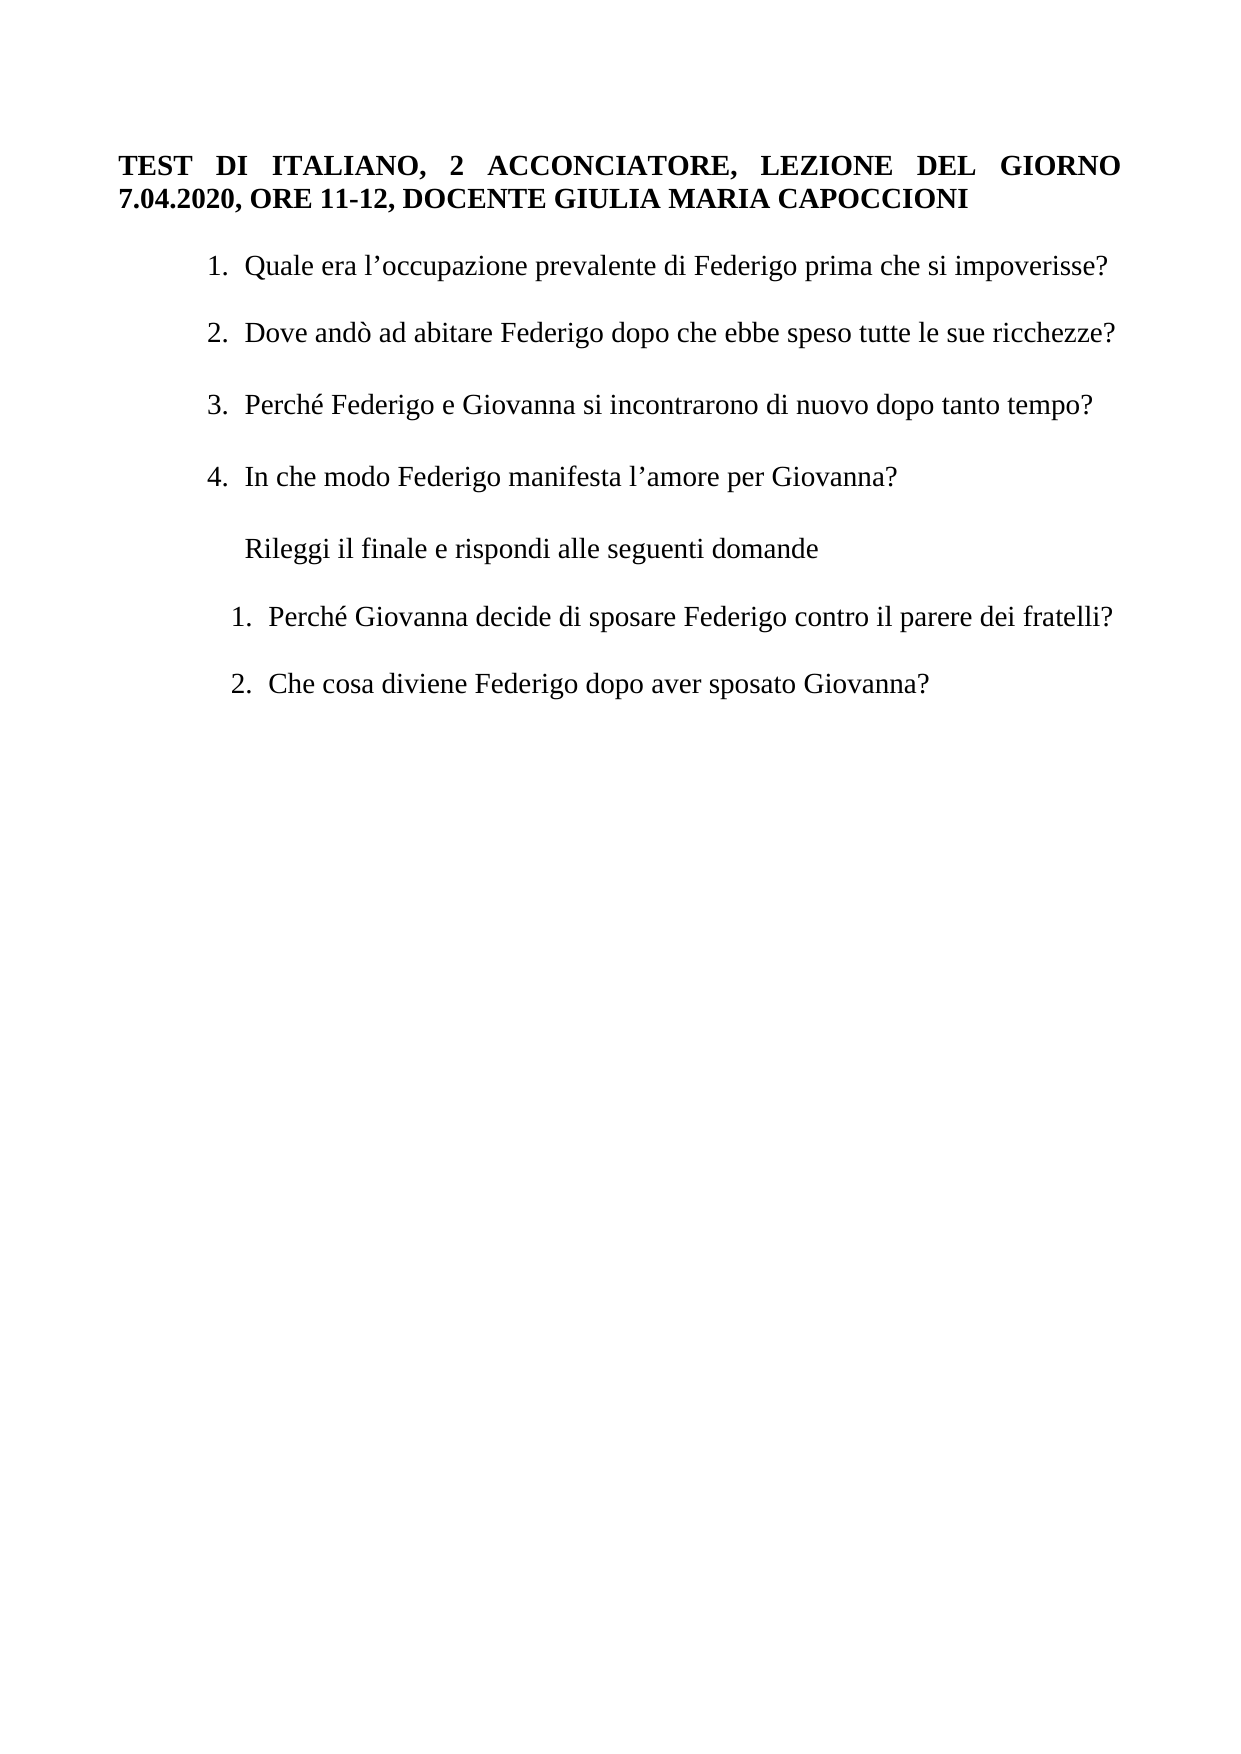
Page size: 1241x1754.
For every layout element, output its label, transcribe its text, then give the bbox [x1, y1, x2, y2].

list Dove andò ad abitare Federigo dopo che ebbe speso tutte le sue ricchezze? [207, 315, 1122, 349]
list In che modo Federigo manifesta l’amore per Giovanna? [207, 459, 1122, 493]
list Perché Giovanna decide di sposare Federigo contro il parere dei fratelli? [231, 599, 1122, 632]
list Quale era l’occupazione prevalente di Federigo prima che si impoverisse? [207, 248, 1122, 282]
list Che cosa diviene Federigo dopo aver sposato Giovanna? [231, 666, 1122, 699]
list Rileggi il finale e rispondi alle seguenti domande [244, 532, 1122, 565]
list Perché Federigo e Giovanna si incontrarono di nuovo dopo tanto tempo? [207, 387, 1122, 421]
text TEST DI ITALIANO, 2 ACCONCIATORE, LEZIONE DEL GIORNO 7.04.2020, ORE 11-12, DOCENTE GIULIA MARIA CAPOCCIONI [118, 148, 1122, 215]
